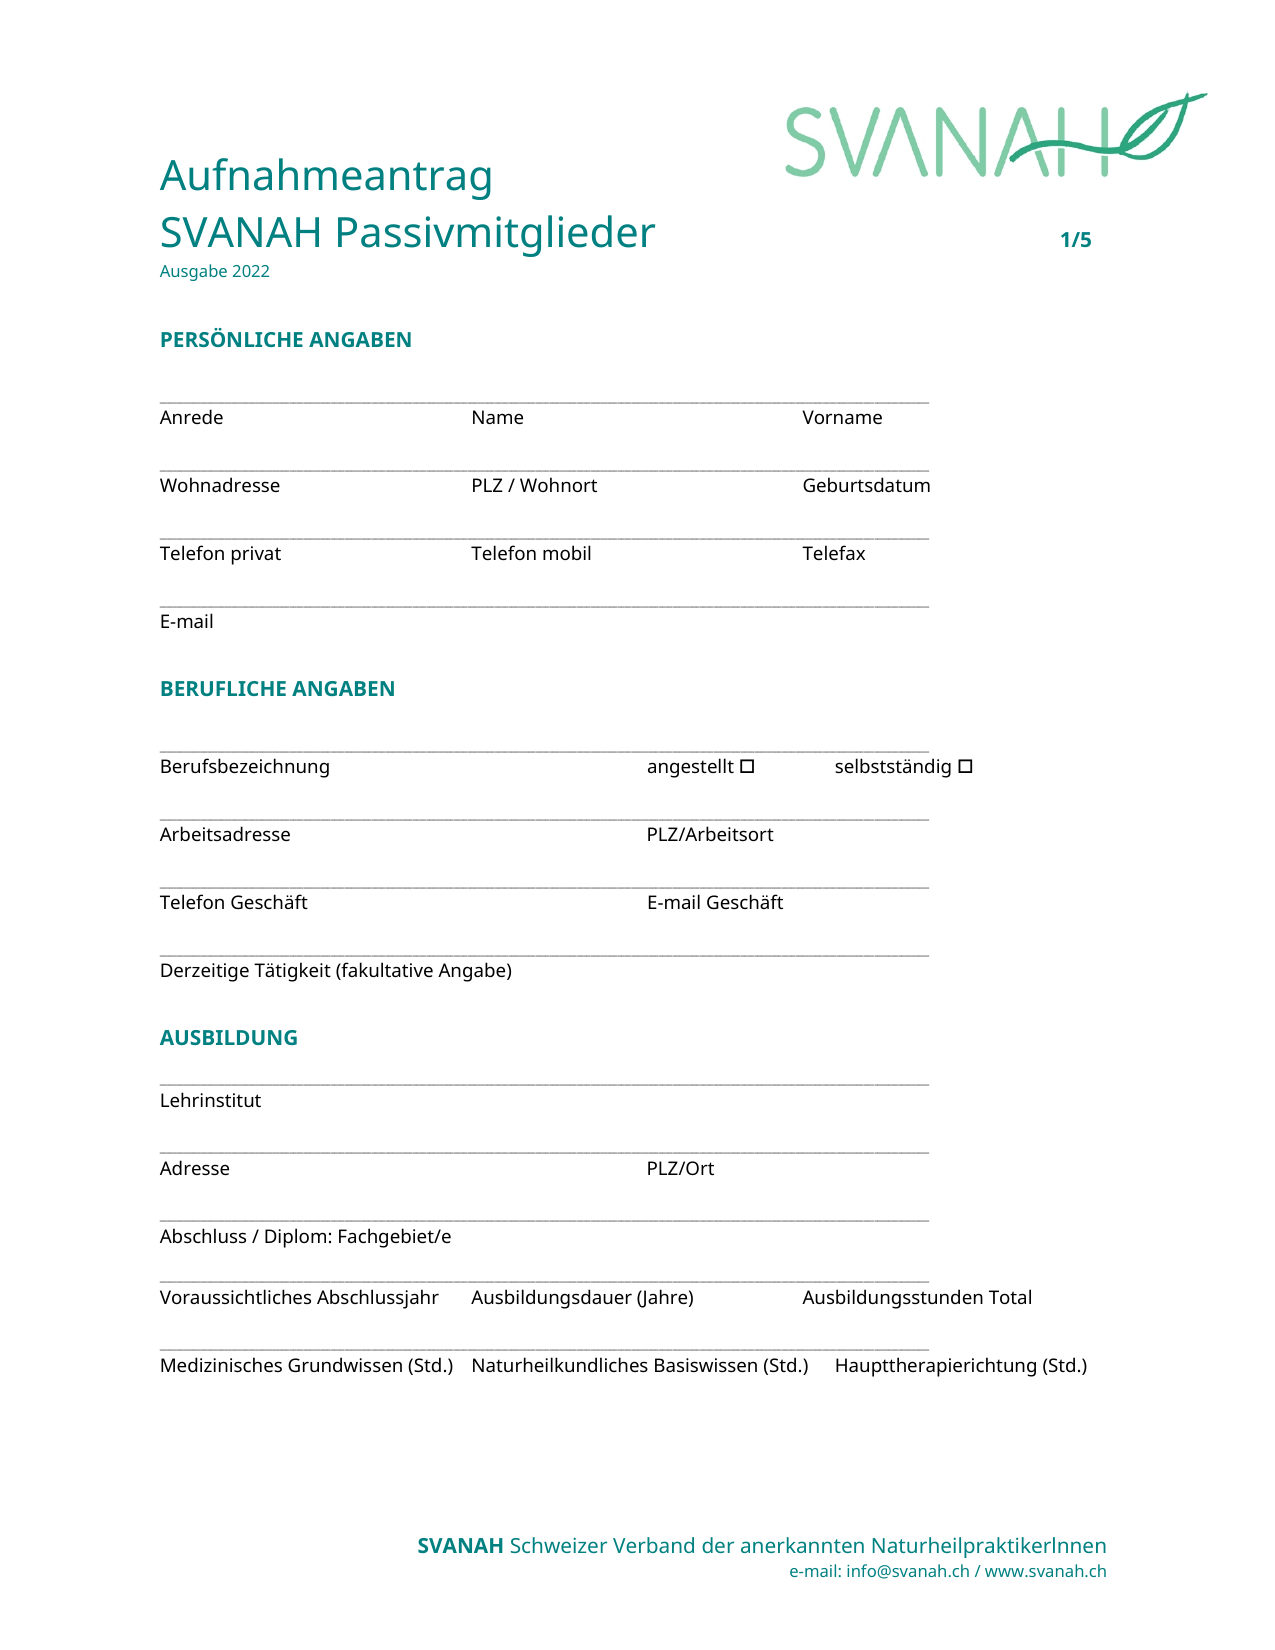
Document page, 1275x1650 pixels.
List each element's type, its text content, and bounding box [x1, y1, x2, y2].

text E-mail [159, 609, 1107, 634]
text Telefon privat Telefon mobil Telefax [159, 541, 1107, 566]
text Voraussichtliches Abschlussjahr Ausbildungsdauer (Jahre) Ausbildungsstunden Total [159, 1284, 1107, 1309]
text Berufsbezeichnung angestellt selbstständig [159, 753, 1107, 779]
picture [785, 90, 1208, 184]
text Persönliche Angaben [159, 325, 1107, 353]
text Abschluss / Diplom: Fachgebiet/e [159, 1223, 1107, 1249]
text Anrede Name Vorname [159, 404, 1107, 430]
text Telefon Geschäft E-mail Geschäft [159, 890, 1107, 915]
text Berufliche Angaben [159, 674, 1107, 702]
text Adresse PLZ/Ort [159, 1155, 1107, 1181]
text Wohnadresse PLZ / Wohnort Geburtsdatum [159, 472, 1107, 498]
text Arbeitsadresse PLZ/Arbeitsort [159, 822, 1107, 847]
text Medizinisches Grundwissen (Std.) Naturheilkundliches Basiswissen (Std.) Haupttherapierichtung (Std.) [159, 1352, 1107, 1378]
text Lehrinstitut [159, 1087, 1107, 1112]
text Derzeitige Tätigkeit (fakultative Angabe) [159, 958, 1107, 983]
text Ausbildung [159, 1023, 1107, 1051]
